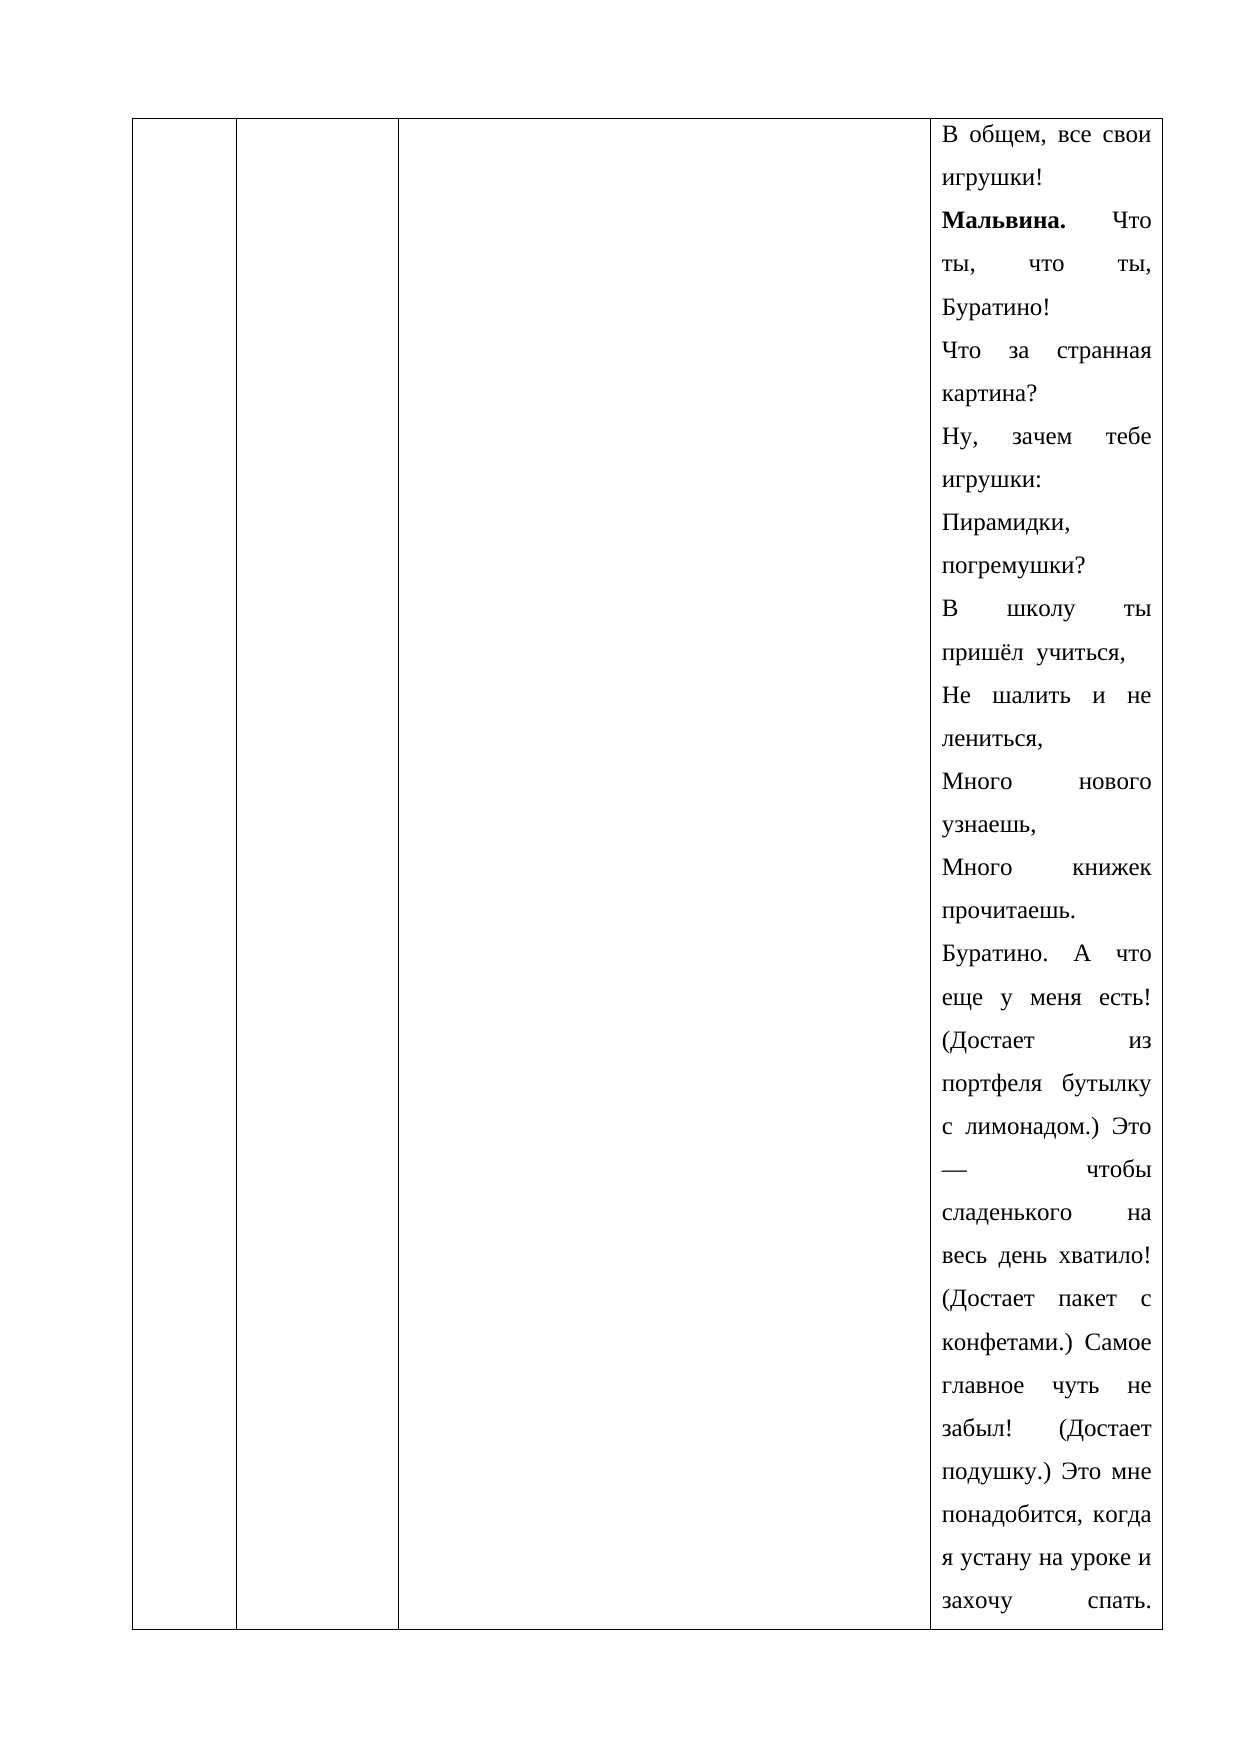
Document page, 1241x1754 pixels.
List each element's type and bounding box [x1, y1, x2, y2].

table_cell [133, 119, 236, 1628]
table_cell [931, 119, 1162, 1628]
table_cell [399, 119, 930, 1628]
table_cell [237, 119, 398, 1628]
